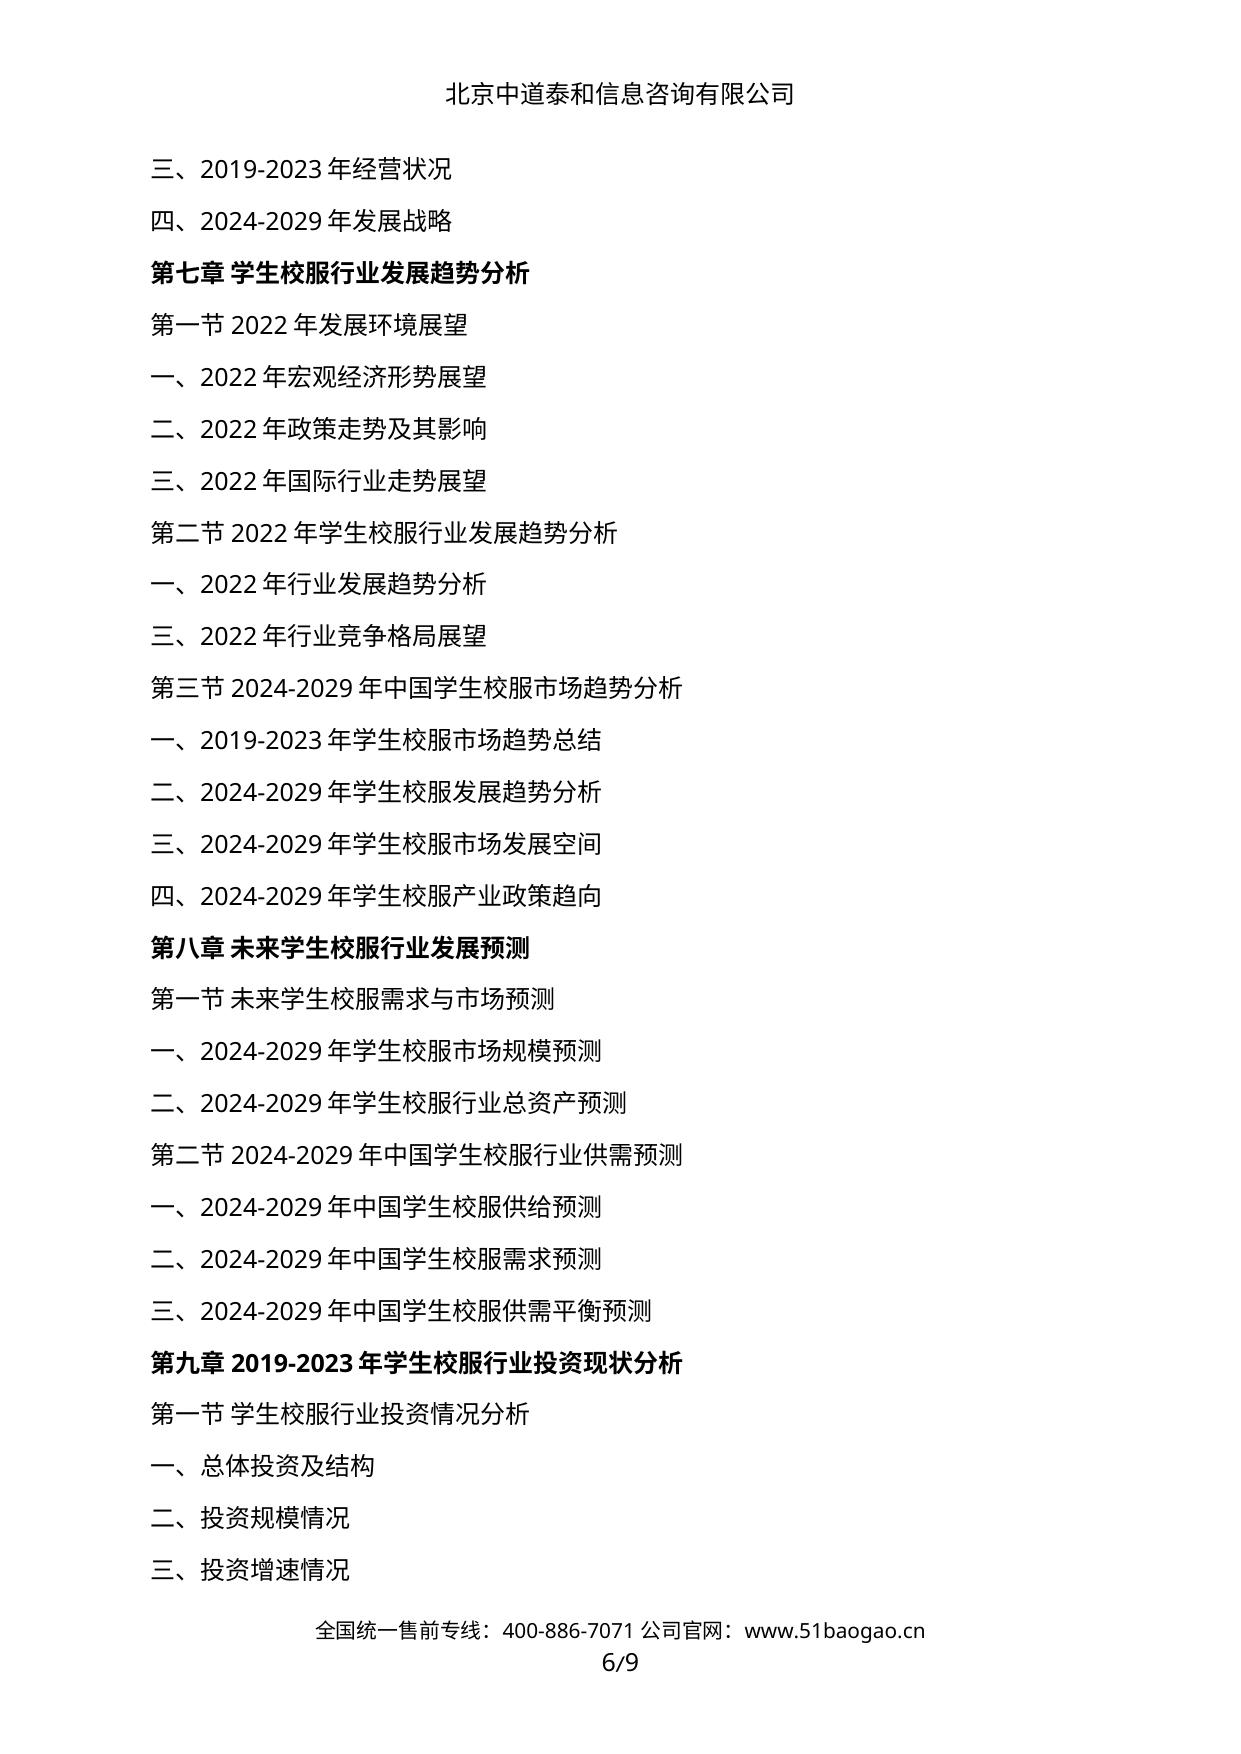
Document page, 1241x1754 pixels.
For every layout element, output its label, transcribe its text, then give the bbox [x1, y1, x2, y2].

text 四、2024-2029年发展战略 [150, 202, 1090, 238]
text 二、2024-2029年学生校服行业总资产预测 [150, 1084, 1090, 1120]
text 三、2022年国际行业走势展望 [150, 461, 1090, 497]
text 第七章 学生校服行业发展趋势分析 [150, 254, 1090, 290]
text 第二节 2024-2029年中国学生校服行业供需预测 [150, 1136, 1090, 1172]
text 二、2022年政策走势及其影响 [150, 409, 1090, 446]
text 第九章 2019-2023年学生校服行业投资现状分析 [150, 1343, 1090, 1379]
text 一、2024-2029年学生校服市场规模预测 [150, 1032, 1090, 1068]
text 第二节 2022年学生校服行业发展趋势分析 [150, 513, 1090, 549]
text 一、总体投资及结构 [150, 1447, 1090, 1483]
text 二、2024-2029年学生校服发展趋势分析 [150, 772, 1090, 809]
text 三、投资增速情况 [150, 1551, 1090, 1587]
text 一、2024-2029年中国学生校服供给预测 [150, 1187, 1090, 1224]
text 第三节 2024-2029年中国学生校服市场趋势分析 [150, 669, 1090, 705]
text 一、2022年宏观经济形势展望 [150, 357, 1090, 394]
text 第八章 未来学生校服行业发展预测 [150, 928, 1090, 964]
text 三、2024-2029年学生校服市场发展空间 [150, 824, 1090, 861]
text 三、2024-2029年中国学生校服供需平衡预测 [150, 1291, 1090, 1327]
text 一、2022年行业发展趋势分析 [150, 565, 1090, 601]
text 四、2024-2029年学生校服产业政策趋向 [150, 876, 1090, 912]
text 第一节 未来学生校服需求与市场预测 [150, 980, 1090, 1016]
text 三、2019-2023年经营状况 [150, 150, 1090, 186]
text 第一节 2022年发展环境展望 [150, 306, 1090, 342]
text 二、2024-2029年中国学生校服需求预测 [150, 1239, 1090, 1276]
text 第一节 学生校服行业投资情况分析 [150, 1395, 1090, 1431]
text 一、2019-2023年学生校服市场趋势总结 [150, 721, 1090, 757]
text 二、投资规模情况 [150, 1499, 1090, 1535]
text 三、2022年行业竞争格局展望 [150, 617, 1090, 653]
